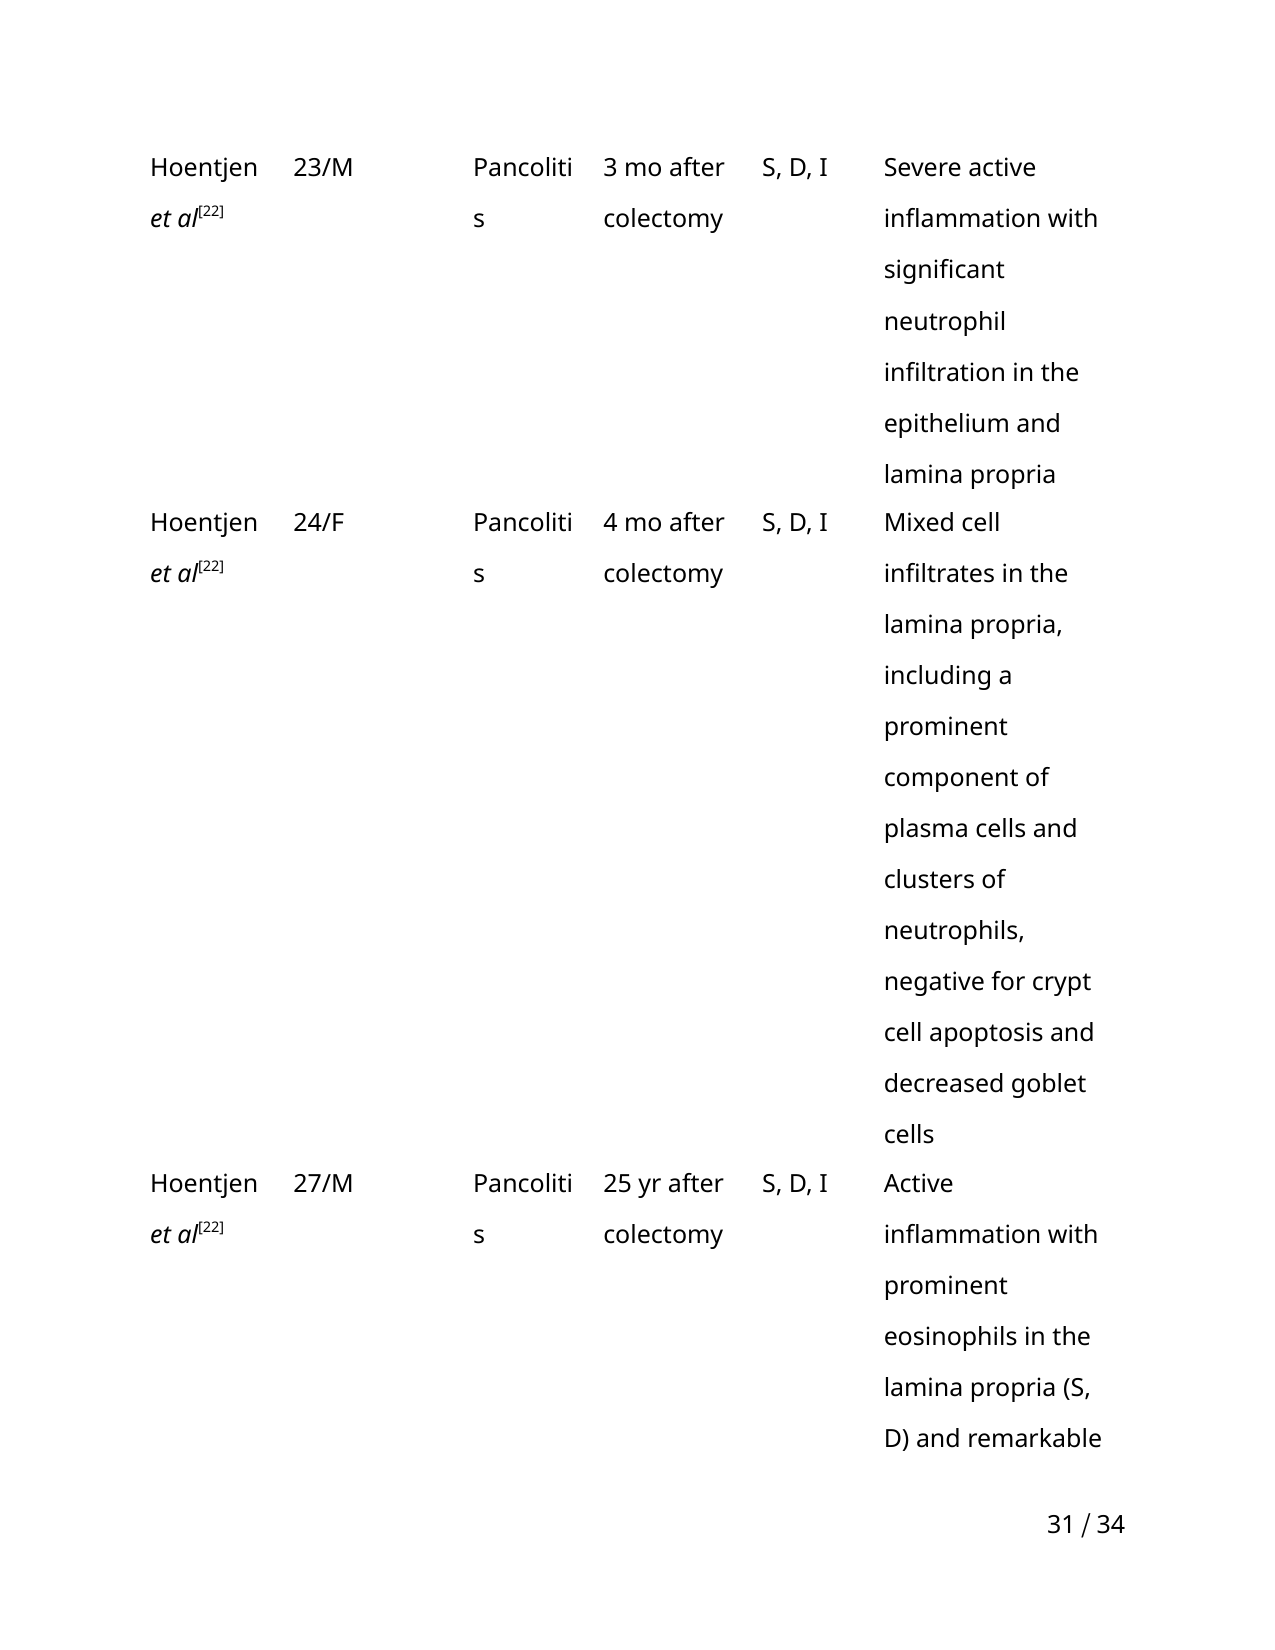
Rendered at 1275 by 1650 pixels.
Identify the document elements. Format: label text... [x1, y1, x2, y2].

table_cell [592, 1165, 751, 1455]
table_cell S, D, I [751, 1165, 872, 1455]
table_cell Pancolitis [462, 1165, 592, 1455]
table_cell S, D, I [751, 150, 872, 504]
table_cell Pancolitis [462, 505, 592, 1165]
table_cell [872, 1165, 1114, 1455]
table_cell Pancolitis [462, 150, 592, 504]
table_cell Severe active inflammation with significant neutrophil infiltration in the epithelium and lamina propria [872, 150, 1114, 504]
table_cell 3 mo after colectomy [592, 150, 751, 504]
table_cell 23/M [282, 150, 462, 504]
table_cell S, D, I [751, 505, 872, 1165]
table_cell Hoentjen et al[22] [139, 505, 282, 1165]
table_cell Mixed cell infiltrates in the lamina propria, including a prominent component of plasma cells and clusters of neutrophils, negative for crypt cell apoptosis and decreased goblet cells [872, 505, 1114, 1165]
table_cell 27/M [282, 1165, 462, 1455]
table_cell 4 mo after colectomy [592, 505, 751, 1165]
table_cell 24/F [282, 505, 462, 1165]
table_cell Hoentjen et al[22] [139, 150, 282, 504]
table_cell Hoentjen et al[22] [139, 1165, 282, 1455]
